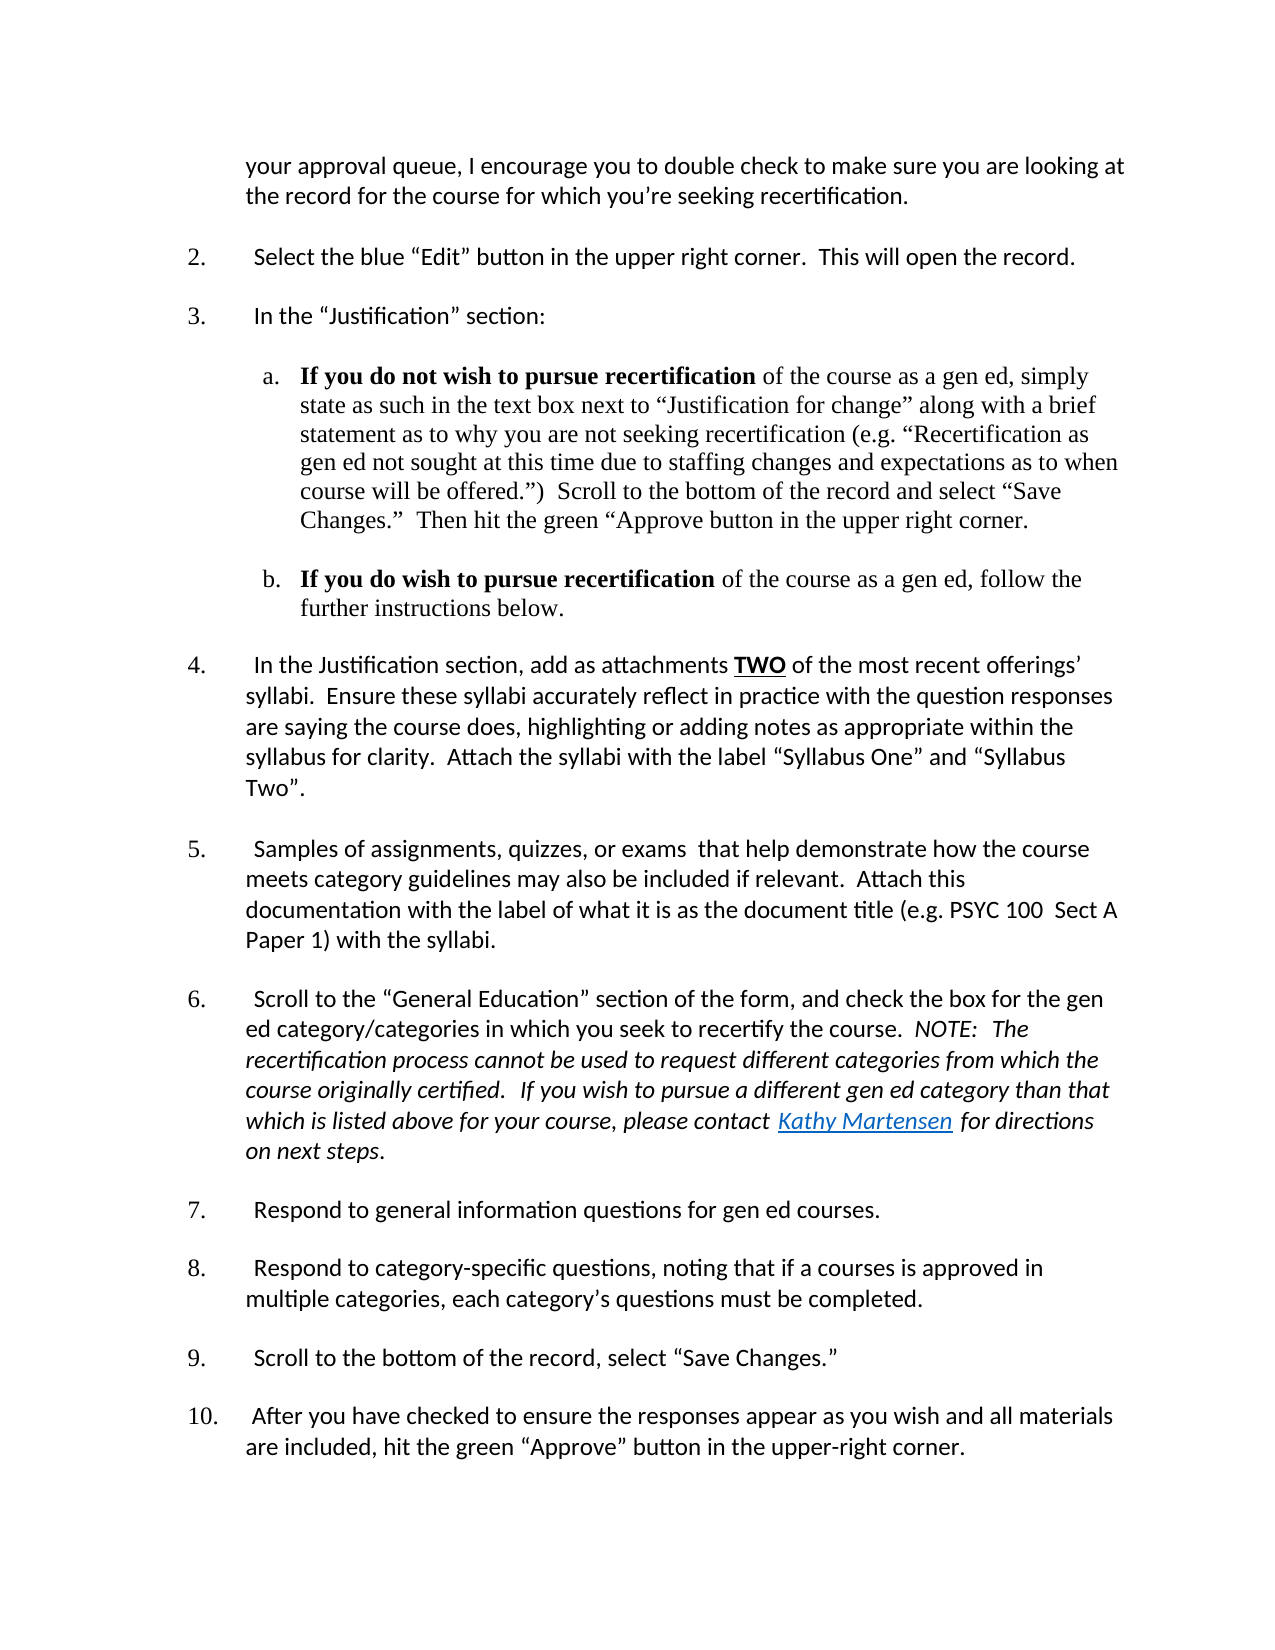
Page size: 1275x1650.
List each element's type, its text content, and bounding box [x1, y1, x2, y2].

text 4. In the Justification section, add as attachments TWO of the most recent offerings’ syllabi. Ensure these syllabi accurately reflect in practice with the question responses are saying the course does, highlighting or adding notes as appropriate within the syllabus for clarity. Attach the syllabi with the label “Syllabus One” and “Syllabus Two”. [187, 650, 1125, 802]
list If you do not wish to pursue recertification of the course as a gen ed, simply state as such in the text box next to “Justification for change” along with a brief statement as to why you are not seeking recertification (e.g. “Recertification as gen ed not sought at this time due to staffing changes and expectations as to when course will be offered.”) Scroll to the bottom of the record and select “Save Changes.” Then hit the green “Approve button in the upper right corner. [262, 361, 1125, 534]
text 3. In the “Justification” section: [187, 300, 1125, 331]
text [187, 150, 1125, 211]
text 7. Respond to general information questions for gen ed courses. [187, 1194, 1125, 1224]
text 10. After you have checked to ensure the responses appear as you wish and all materials are included, hit the green “Approve” button in the upper-right corner. [187, 1400, 1125, 1461]
text 6. Scroll to the “General Education” section of the form, and check the box for the gen ed category/categories in which you seek to recertify the course. NOTE: The recertification process cannot be used to request different categories from which the course originally certified. If you wish to pursue a different gen ed category than that which is listed above for your course, please contact Kathy Martensen for directions on next steps. [187, 983, 1125, 1166]
text 5. Samples of assignments, quizzes, or exams that help demonstrate how the course meets category guidelines may also be included if relevant. Attach this documentation with the label of what it is as the document title (e.g. PSYC 100 Sect A Paper 1) with the syllabi. [187, 833, 1125, 955]
text 9. Scroll to the bottom of the record, select “Save Changes.” [187, 1342, 1125, 1372]
list If you do wish to pursue recertification of the course as a gen ed, follow the further instructions below. [262, 564, 1125, 622]
text 8. Respond to category-specific questions, noting that if a courses is approved in multiple categories, each category’s questions must be completed. [187, 1253, 1125, 1314]
text 2. Select the blue “Edit” button in the upper right corner. This will open the record. [187, 242, 1125, 272]
